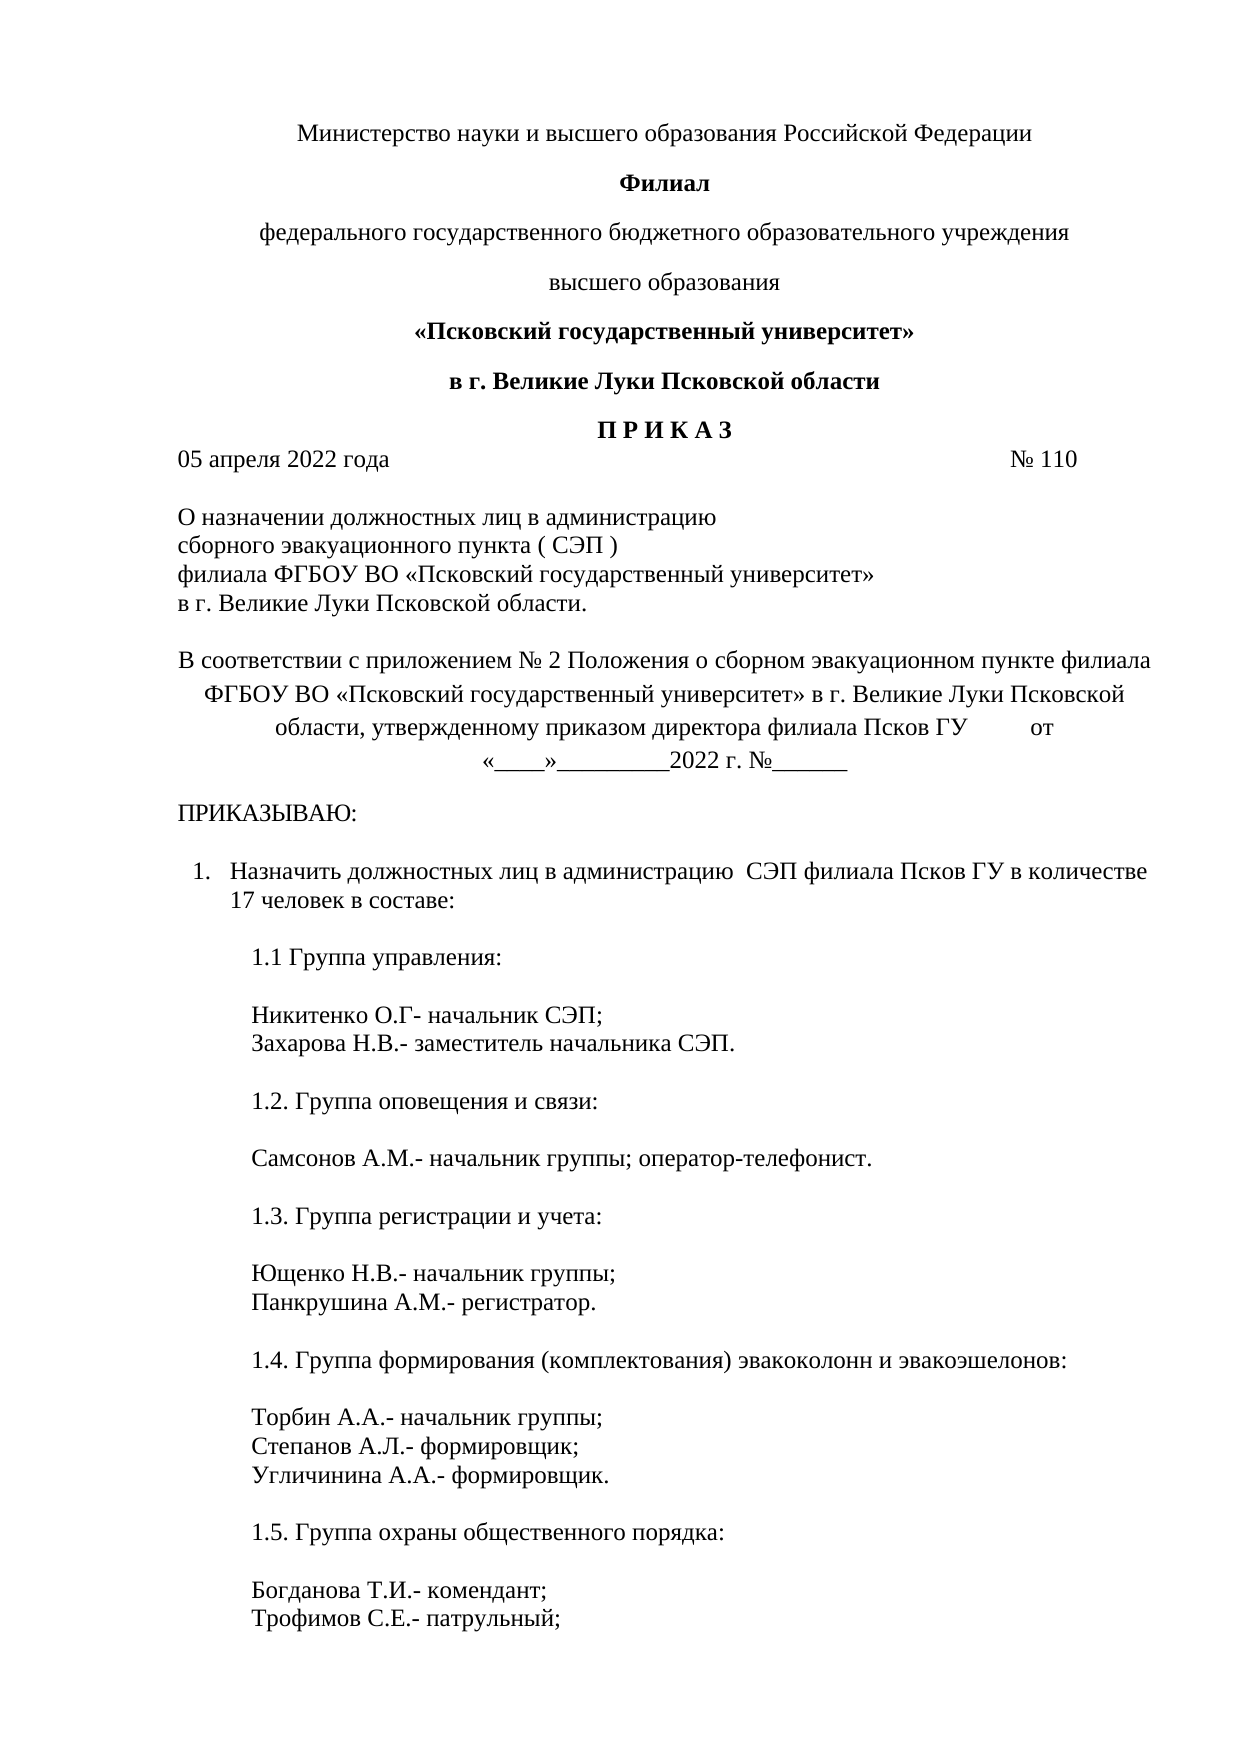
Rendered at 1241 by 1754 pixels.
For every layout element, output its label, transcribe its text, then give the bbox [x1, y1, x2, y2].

text Торбин А.А.- начальник группы; [177, 1402, 1152, 1431]
text Министерство науки и высшего образования Российской Федерации [177, 118, 1152, 147]
text 1.4. Группа формирования (комплектования) эвакоколонн и эвакоэшелонов: [177, 1345, 1152, 1373]
text Захарова Н.В.- заместитель начальника СЭП. [177, 1028, 1152, 1057]
text 1.5. Группа охраны общественного порядка: [177, 1517, 1152, 1546]
text Степанов А.Л.- формировщик; [177, 1431, 1152, 1460]
text высшего образования [177, 267, 1152, 296]
text Трофимов С.Е.- патрульный; [177, 1603, 1152, 1632]
text Угличинина А.А.- формировщик. [177, 1460, 1152, 1488]
text 05 апреля 2022 года № 110 [177, 444, 1152, 473]
text 1.1 Группа управления: [177, 942, 1152, 971]
text Никитенко О.Г- начальник СЭП; [177, 1000, 1152, 1028]
text Ющенко Н.В.- начальник группы; [177, 1258, 1152, 1287]
text В соответствии с приложением № 2 Положения о сборном эвакуационном пункте филиала ФГБОУ ВО «Псковский государственный университет» в г. Великие Луки Псковской области, утвержденному приказом директора филиала Псков ГУ от «____»_________2022 г. №______ [177, 646, 1152, 773]
text сборного эвакуационного пункта ( СЭП ) [177, 531, 1152, 559]
list Назначить должностных лиц в администрацию СЭП филиала Псков ГУ в количестве 17 человек в составе: [192, 856, 1152, 913]
text филиала ФГБОУ ВО «Псковский государственный университет» [177, 559, 1152, 588]
text ПРИКАЗЫВАЮ: [177, 798, 1152, 827]
text 1.2. Группа оповещения и связи: [177, 1086, 1152, 1115]
text Самсонов А.М.- начальник группы; оператор-телефонист. [177, 1143, 1152, 1172]
text Богданова Т.И.- комендант; [177, 1575, 1152, 1603]
text П Р И К А З [177, 416, 1152, 444]
text 1.3. Группа регистрации и учета: [177, 1201, 1152, 1230]
text Филиал [177, 168, 1152, 196]
text О назначении должностных лиц в администрацию [177, 502, 1152, 531]
text Панкрушина А.М.- регистратор. [177, 1287, 1152, 1316]
text в г. Великие Луки Псковской области [177, 366, 1152, 395]
text «Псковский государственный университет» [177, 316, 1152, 345]
text федерального государственного бюджетного образовательного учреждения [177, 217, 1152, 246]
text в г. Великие Луки Псковской области. [177, 588, 1152, 617]
